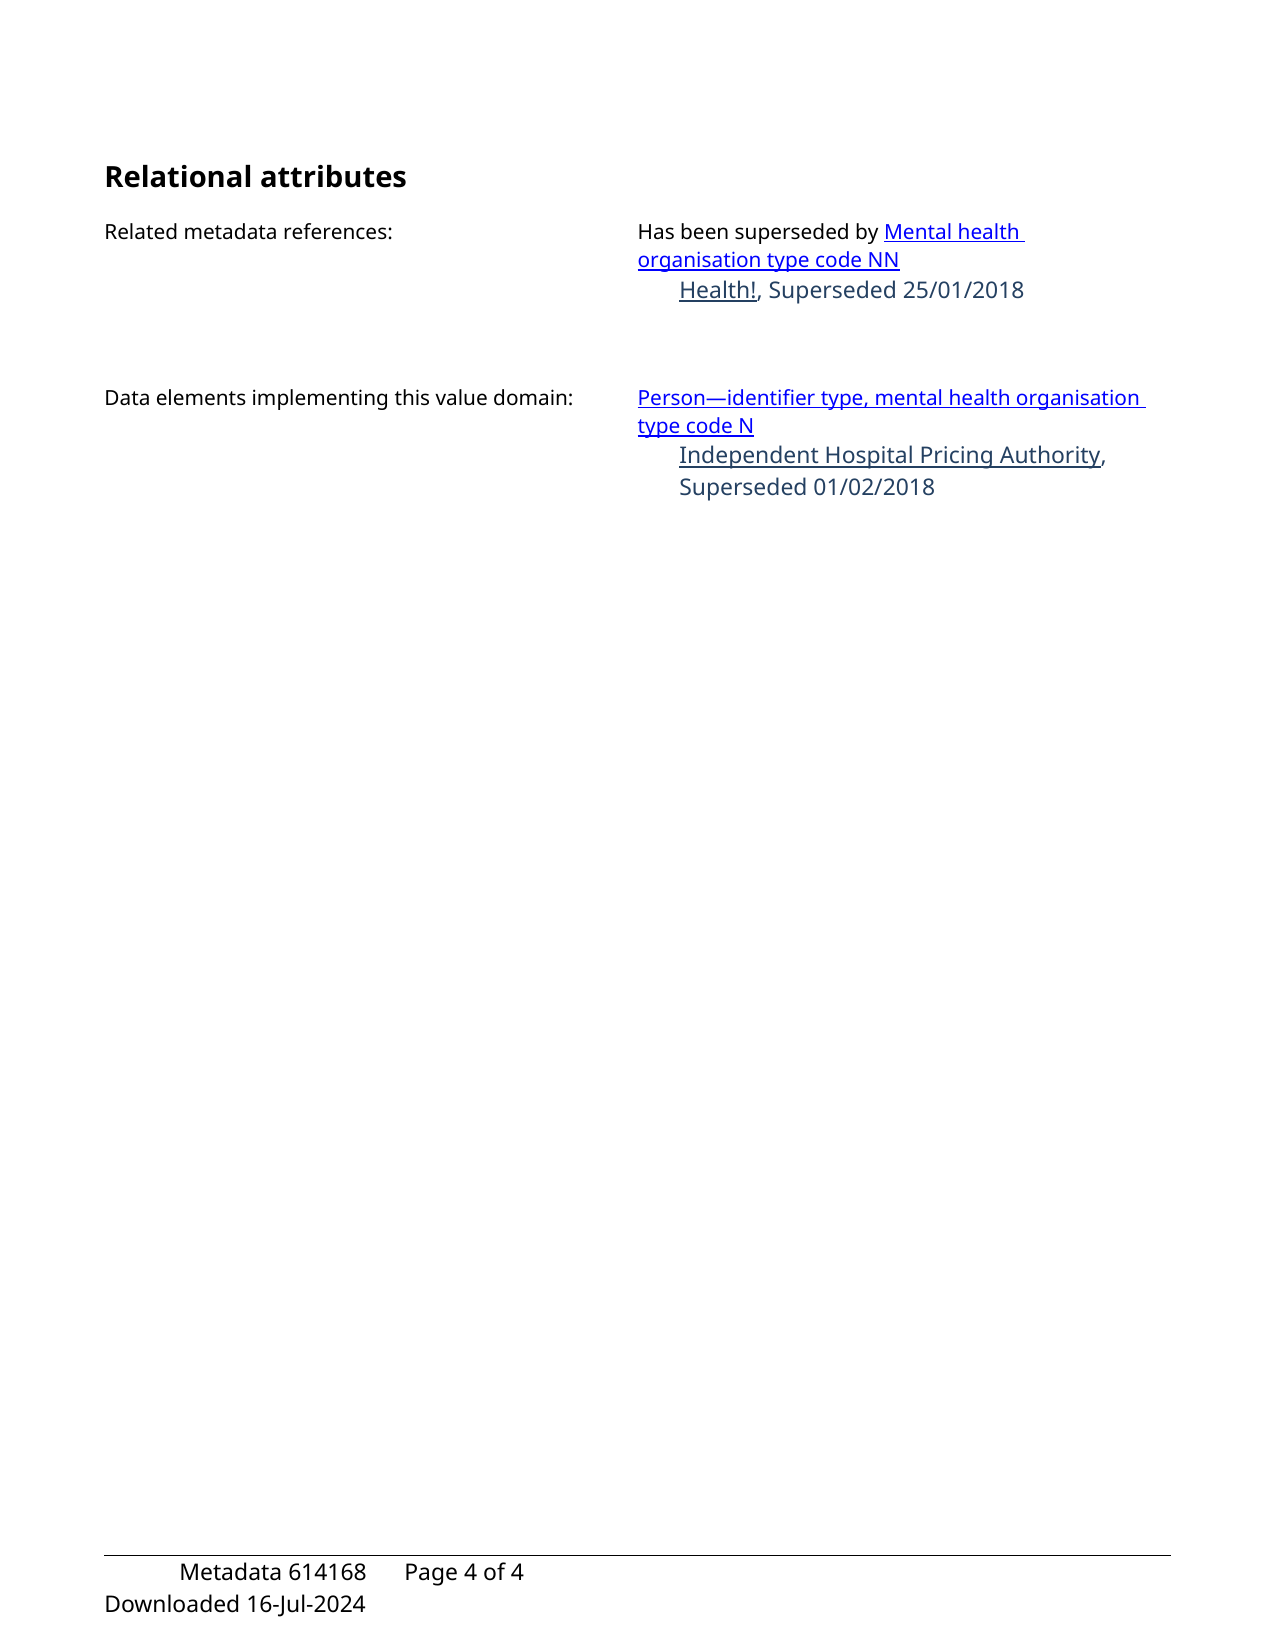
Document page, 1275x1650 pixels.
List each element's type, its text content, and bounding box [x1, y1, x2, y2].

table_header Relational attributes [93, 110, 1159, 206]
table_cell Data elements implementing this value domain: [93, 372, 626, 569]
table_cell Has been superseded by Mental health organisation type code NN Health!, Superseded 25/01/2018 [626, 206, 1159, 372]
table_cell Person—identifier type, mental health organisation type code N Independent Hospital Pricing Authority, Superseded 01/02/2018 [626, 372, 1159, 569]
table_cell Related metadata references: [93, 206, 626, 372]
